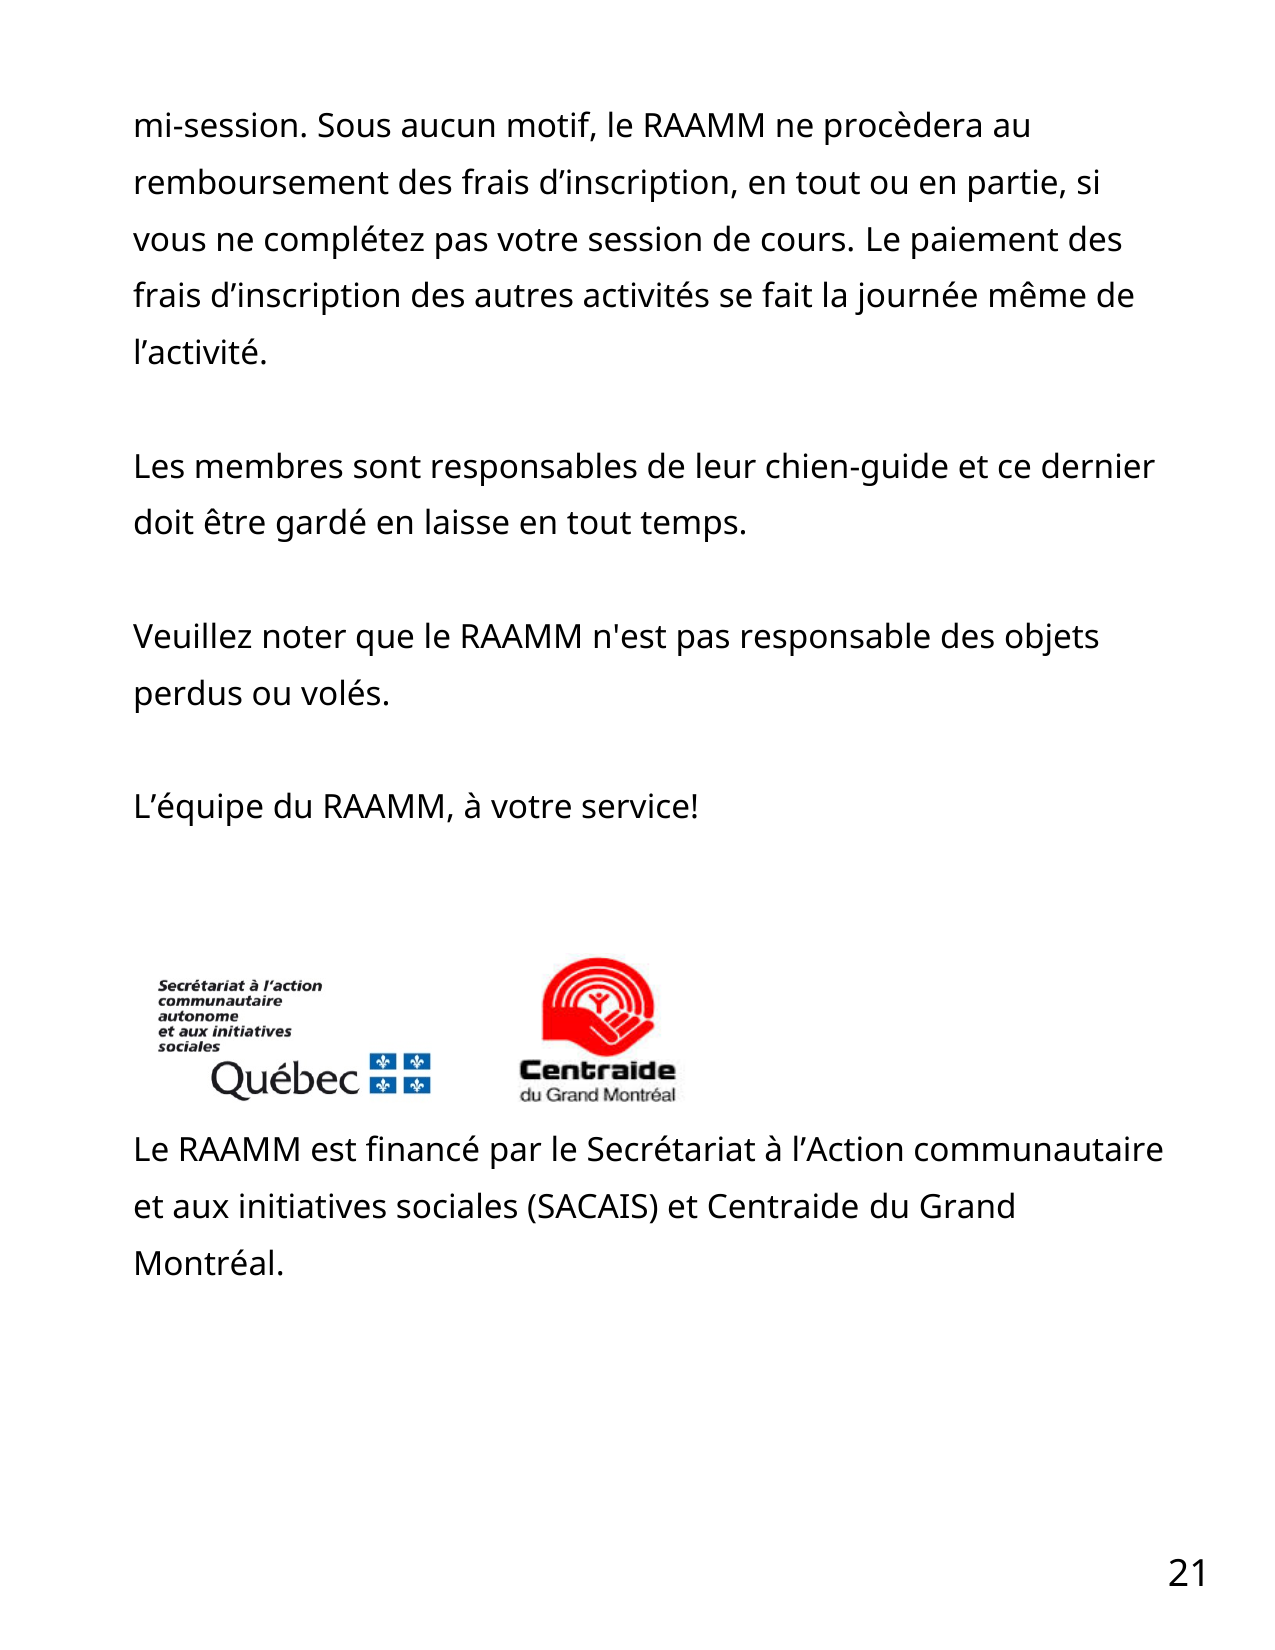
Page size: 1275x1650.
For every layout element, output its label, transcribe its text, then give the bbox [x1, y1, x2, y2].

picture [132, 953, 455, 1119]
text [133, 102, 1167, 374]
picture [506, 953, 691, 1106]
text Le RAAMM est financé par le Secrétariat à l’Action communautaire et aux initiatives sociales (SACAIS) et Centraide du Grand Montréal. [133, 1126, 1167, 1285]
text Les membres sont responsables de leur chien-guide et ce dernier doit être gardé en laisse en tout temps. [133, 442, 1167, 544]
text Veuillez noter que le RAAMM n'est pas responsable des objets perdus ou volés. [133, 613, 1167, 715]
text L’équipe du RAAMM, à votre service! [133, 783, 1167, 828]
